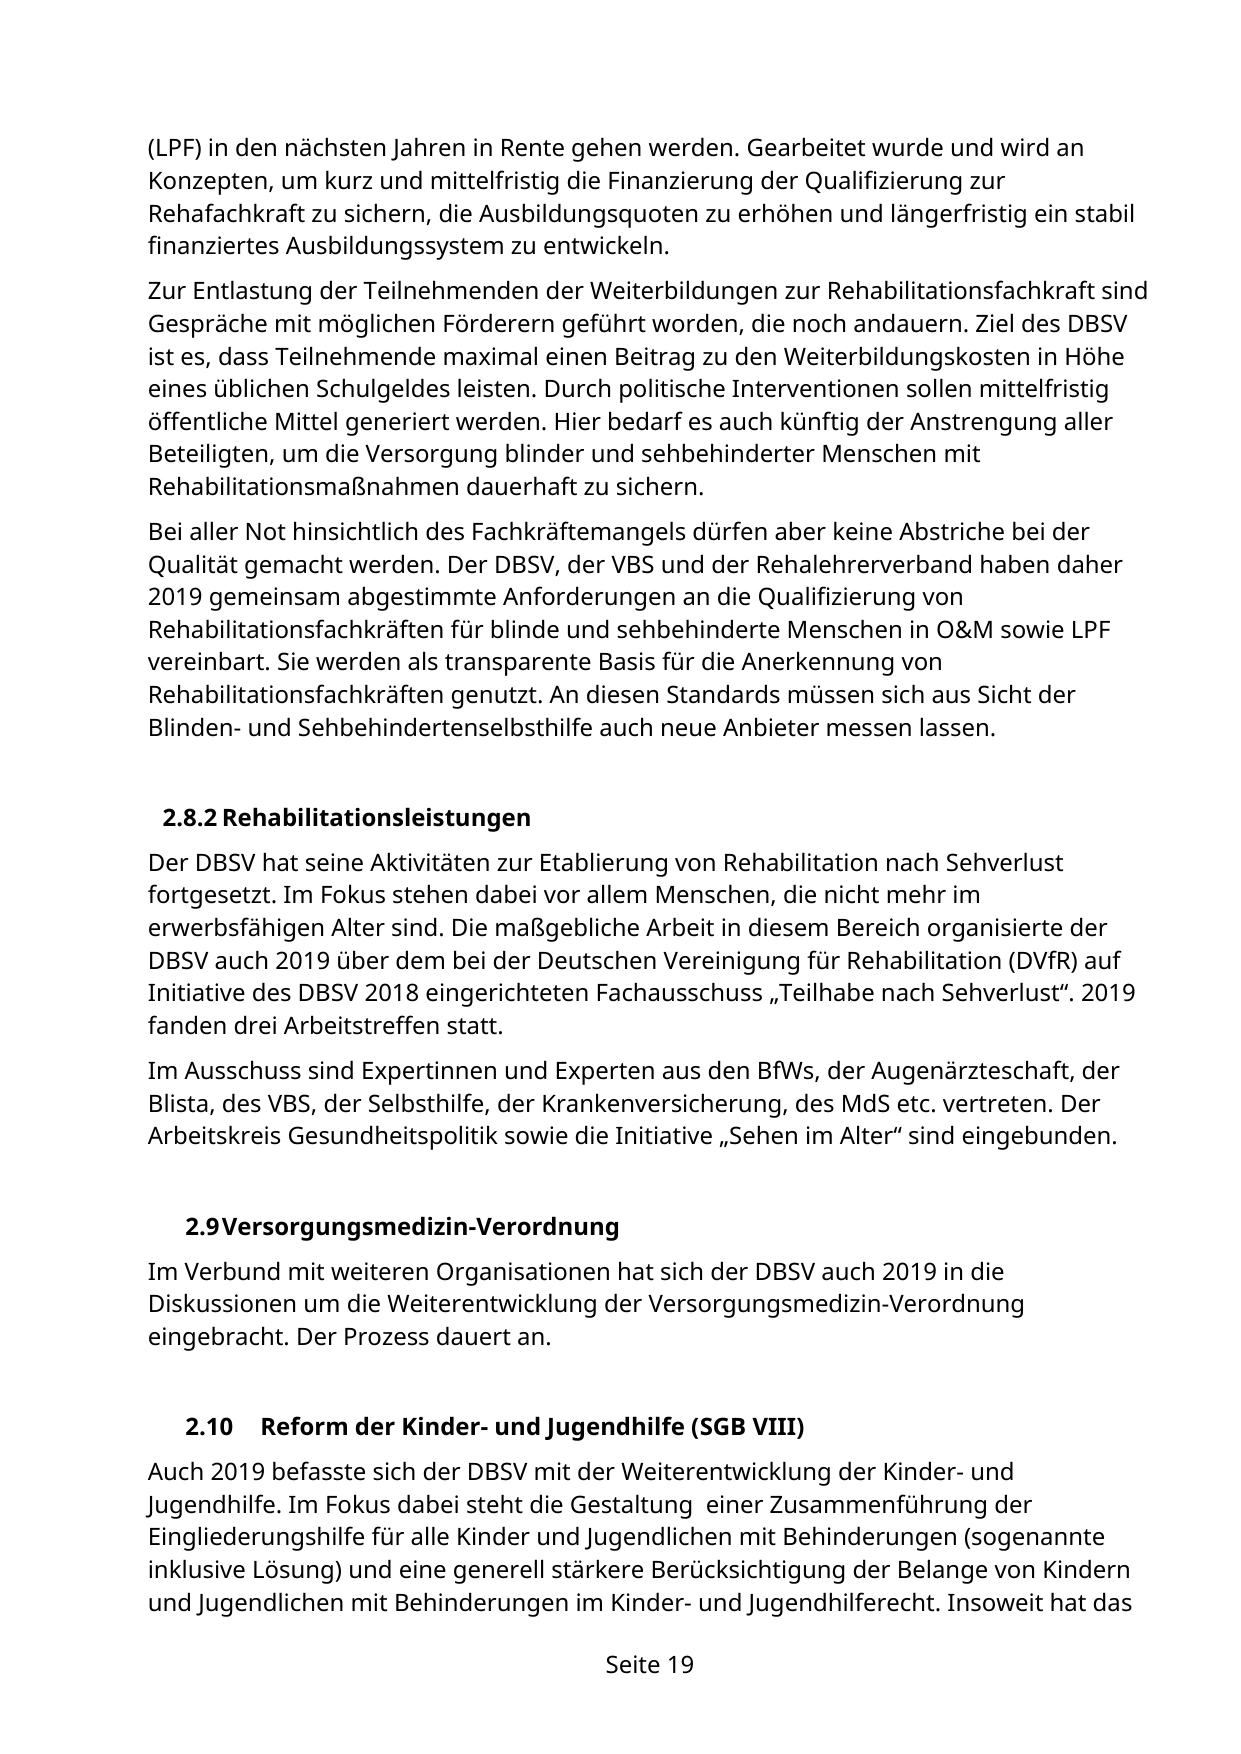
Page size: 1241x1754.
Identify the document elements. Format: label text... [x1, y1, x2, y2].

text Der DBSV hat seine Aktivitäten zur Etablierung von Rehabilitation nach Sehverlust fortgesetzt. Im Fokus stehen dabei vor allem Menschen, die nicht mehr im erwerbsfähigen Alter sind. Die maßgebliche Arbeit in diesem Bereich organisierte der DBSV auch 2019 über dem bei der Deutschen Vereinigung für Rehabilitation (DVfR) auf Initiative des DBSV 2018 eingerichteten Fachausschuss „Teilhabe nach Sehverlust“. 2019 fanden drei Arbeitstreffen statt. [148, 846, 1152, 1041]
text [148, 131, 1152, 262]
text Bei aller Not hinsichtlich des Fachkräftemangels dürfen aber keine Abstriche bei der Qualität gemacht werden. Der DBSV, der VBS und der Rehalehrerverband haben daher 2019 gemeinsam abgestimmte Anforderungen an die Qualifizierung von Rehabilitationsfachkräften für blinde und sehbehinderte Menschen in O&M sowie LPF vereinbart. Sie werden als transparente Basis für die Anerkennung von Rehabilitationsfachkräften genutzt. An diesen Standards müssen sich aus Sicht der Blinden- und Sehbehindertenselbsthilfe auch neue Anbieter messen lassen. [148, 515, 1152, 743]
subtitle Versorgungsmedizin-Verordnung [185, 1209, 1152, 1242]
subtitle Reform der Kinder- und Jugendhilfe (SGB VIII) [185, 1410, 1152, 1442]
text Im Verbund mit weiteren Organisationen hat sich der DBSV auch 2019 in die Diskussionen um die Weiterentwicklung der Versorgungsmedizin-Verordnung eingebracht. Der Prozess dauert an. [148, 1254, 1152, 1352]
text Zur Entlastung der Teilnehmenden der Weiterbildungen zur Rehabilitationsfachkraft sind Gespräche mit möglichen Förderern geführt worden, die noch andauern. Ziel des DBSV ist es, dass Teilnehmende maximal einen Beitrag zu den Weiterbildungskosten in Höhe eines üblichen Schulgeldes leisten. Durch politische Interventionen sollen mittelfristig öffentliche Mittel generiert werden. Hier bedarf es auch künftig der Anstrengung aller Beteiligten, um die Versorgung blinder und sehbehinderter Menschen mit Rehabilitationsmaßnahmen dauerhaft zu sichern. [148, 274, 1152, 502]
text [148, 1455, 1152, 1618]
subtitle Rehabilitationsleistungen [162, 801, 1152, 833]
text Im Ausschuss sind Expertinnen und Experten aus den BfWs, der Augenärzteschaft, der Blista, des VBS, der Selbsthilfe, der Krankenversicherung, des MdS etc. vertreten. Der Arbeitskreis Gesundheitspolitik sowie die Initiative „Sehen im Alter“ sind eingebunden. [148, 1054, 1152, 1152]
